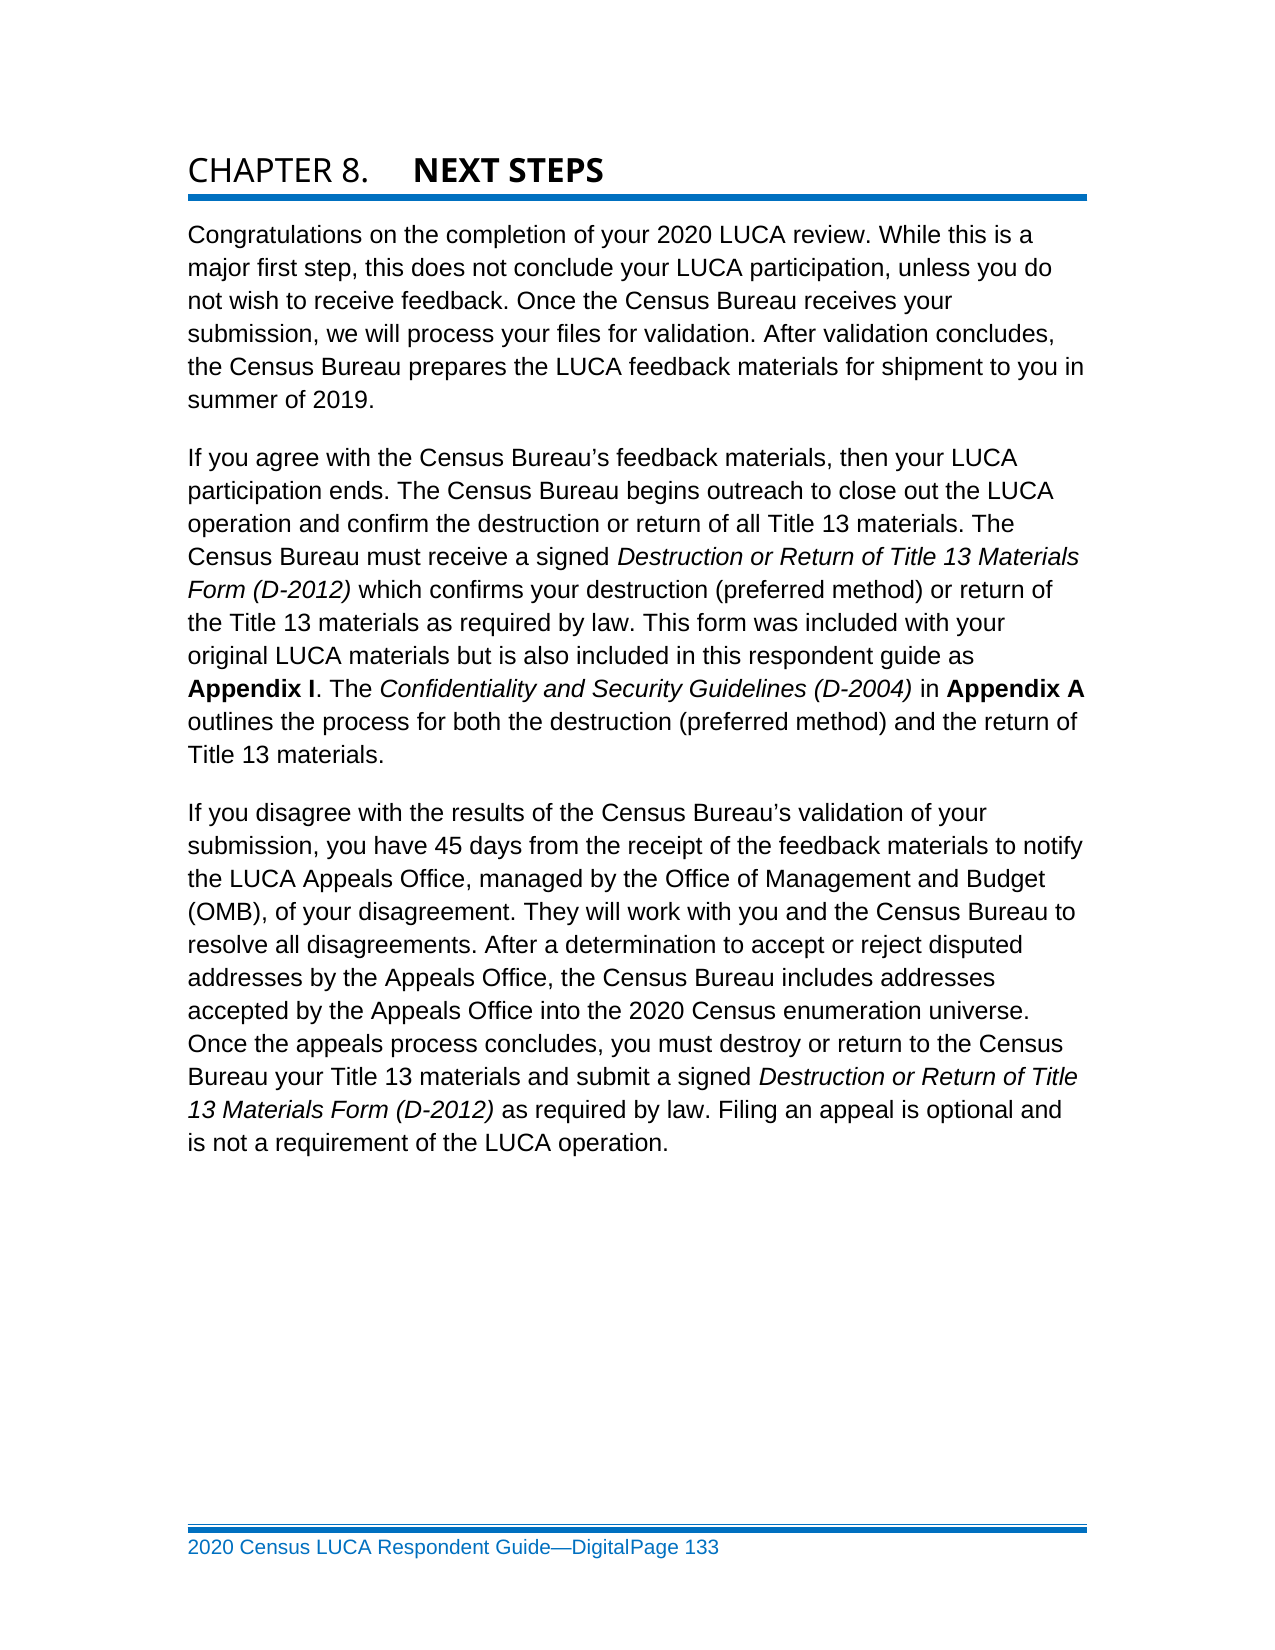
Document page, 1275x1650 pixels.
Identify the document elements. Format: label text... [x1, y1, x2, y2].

text If you agree with the Census Bureau’s feedback materials, then your LUCA participation ends. The Census Bureau begins outreach to close out the LUCA operation and confirm the destruction or return of all Title 13 materials. The Census Bureau must receive a signed Destruction or Return of Title 13 Materials Form (D-2012) which confirms your destruction (preferred method) or return of the Title 13 materials as required by law. This form was included with your original LUCA materials but is also included in this respondent guide as Appendix I. The Confidentiality and Security Guidelines (D-2004) in Appendix A outlines the process for both the destruction (preferred method) and the return of Title 13 materials. [187, 443, 1087, 769]
subtitle Next Steps [187, 147, 1087, 201]
text Congratulations on the completion of your 2020 LUCA review. While this is a major first step, this does not conclude your LUCA participation, unless you do not wish to receive feedback. Once the Census Bureau receives your submission, we will process your files for validation. After validation concludes, the Census Bureau prepares the LUCA feedback materials for shipment to you in summer of 2019. [187, 220, 1087, 414]
text If you disagree with the results of the Census Bureau’s validation of your submission, you have 45 days from the receipt of the feedback materials to notify the LUCA Appeals Office, managed by the Office of Management and Budget (OMB), of your disagreement. They will work with you and the Census Bureau to resolve all disagreements. After a determination to accept or reject disputed addresses by the Appeals Office, the Census Bureau includes addresses accepted by the Appeals Office into the 2020 Census enumeration universe. Once the appeals process concludes, you must destroy or return to the Census Bureau your Title 13 materials and submit a signed Destruction or Return of Title 13 Materials Form (D-2012) as required by law. Filing an appeal is optional and is not a requirement of the LUCA operation. [187, 798, 1087, 1157]
